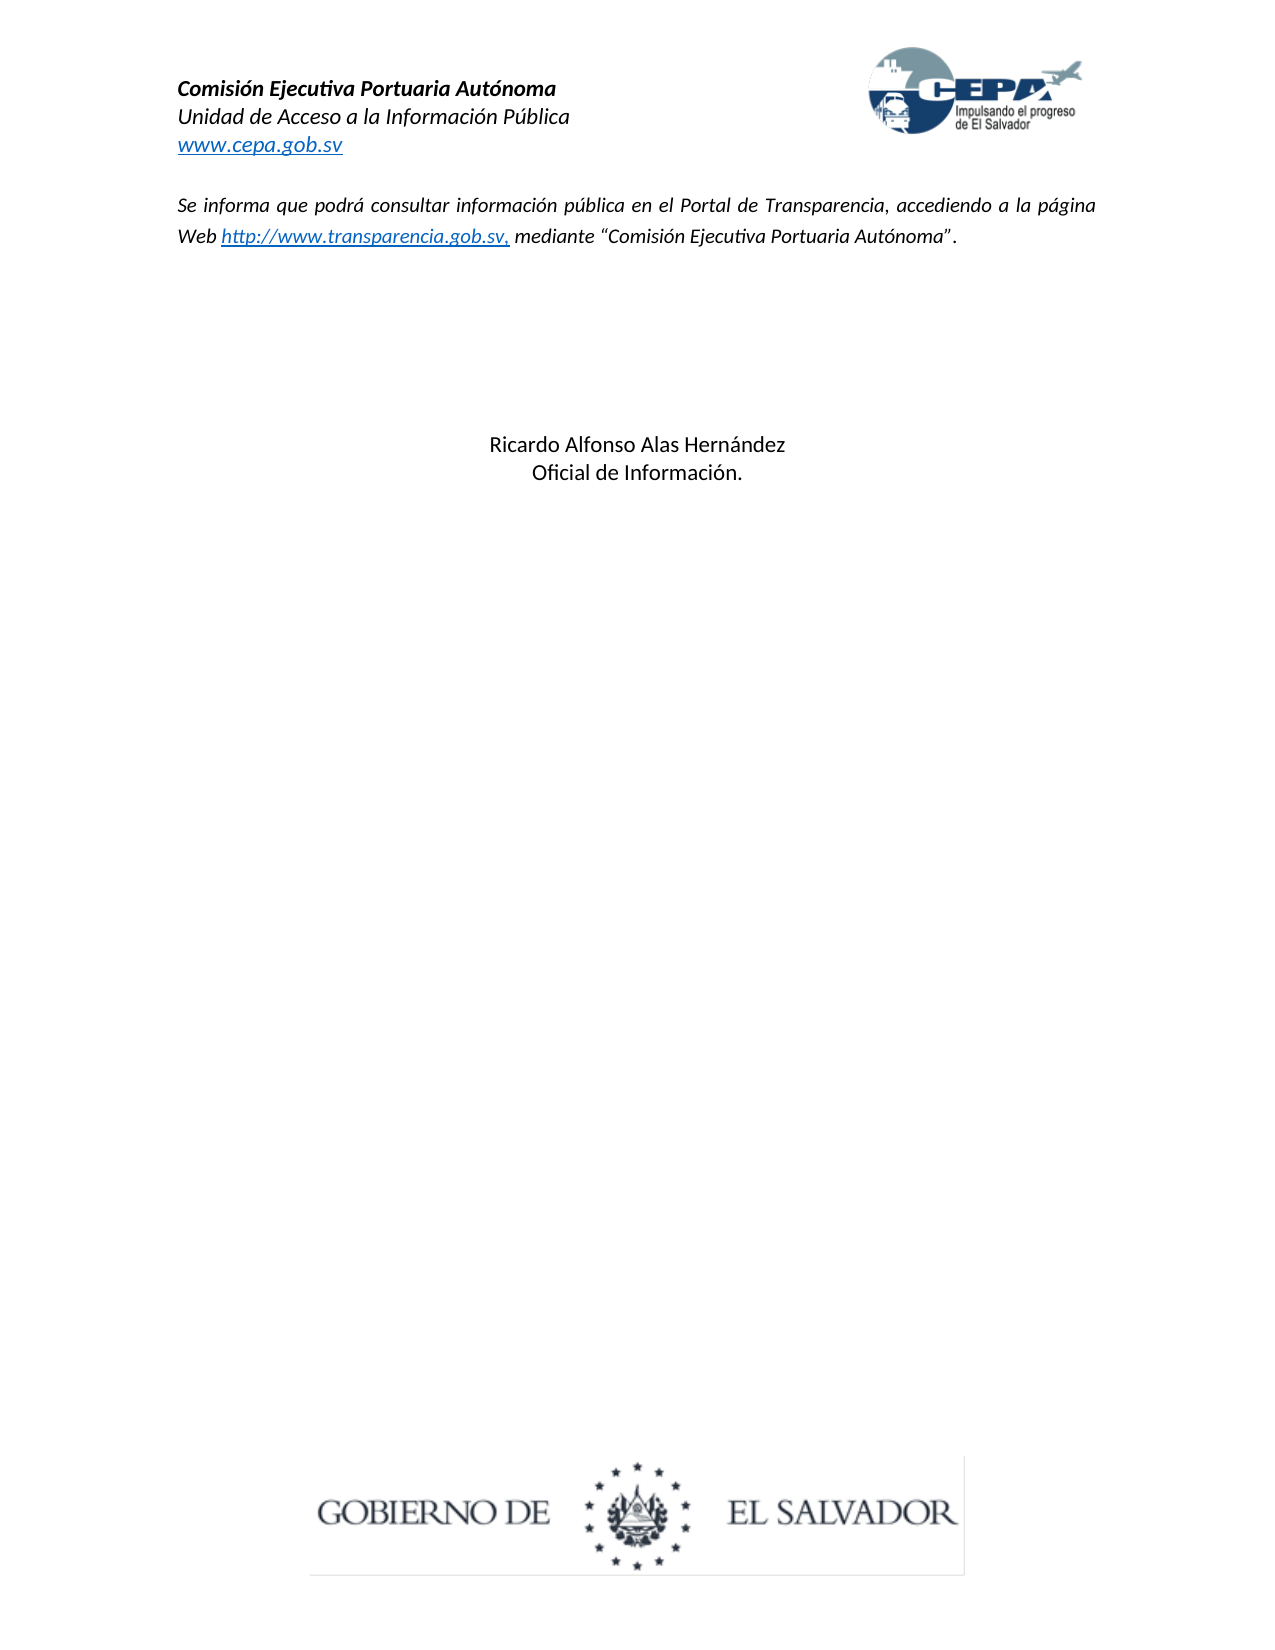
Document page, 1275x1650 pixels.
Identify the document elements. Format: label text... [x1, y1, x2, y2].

picture [842, 35, 1110, 146]
picture [309, 1456, 966, 1577]
text Oficial de Información. [177, 458, 1098, 487]
text Ricardo Alfonso Alas Hernández [177, 431, 1098, 458]
text Se informa que podrá consultar información pública en el Portal de Transparencia, accediendo a la página Web http://www.transparencia.gob.sv, mediante “Comisión Ejecutiva Portuaria Autónoma”. [177, 192, 1098, 249]
